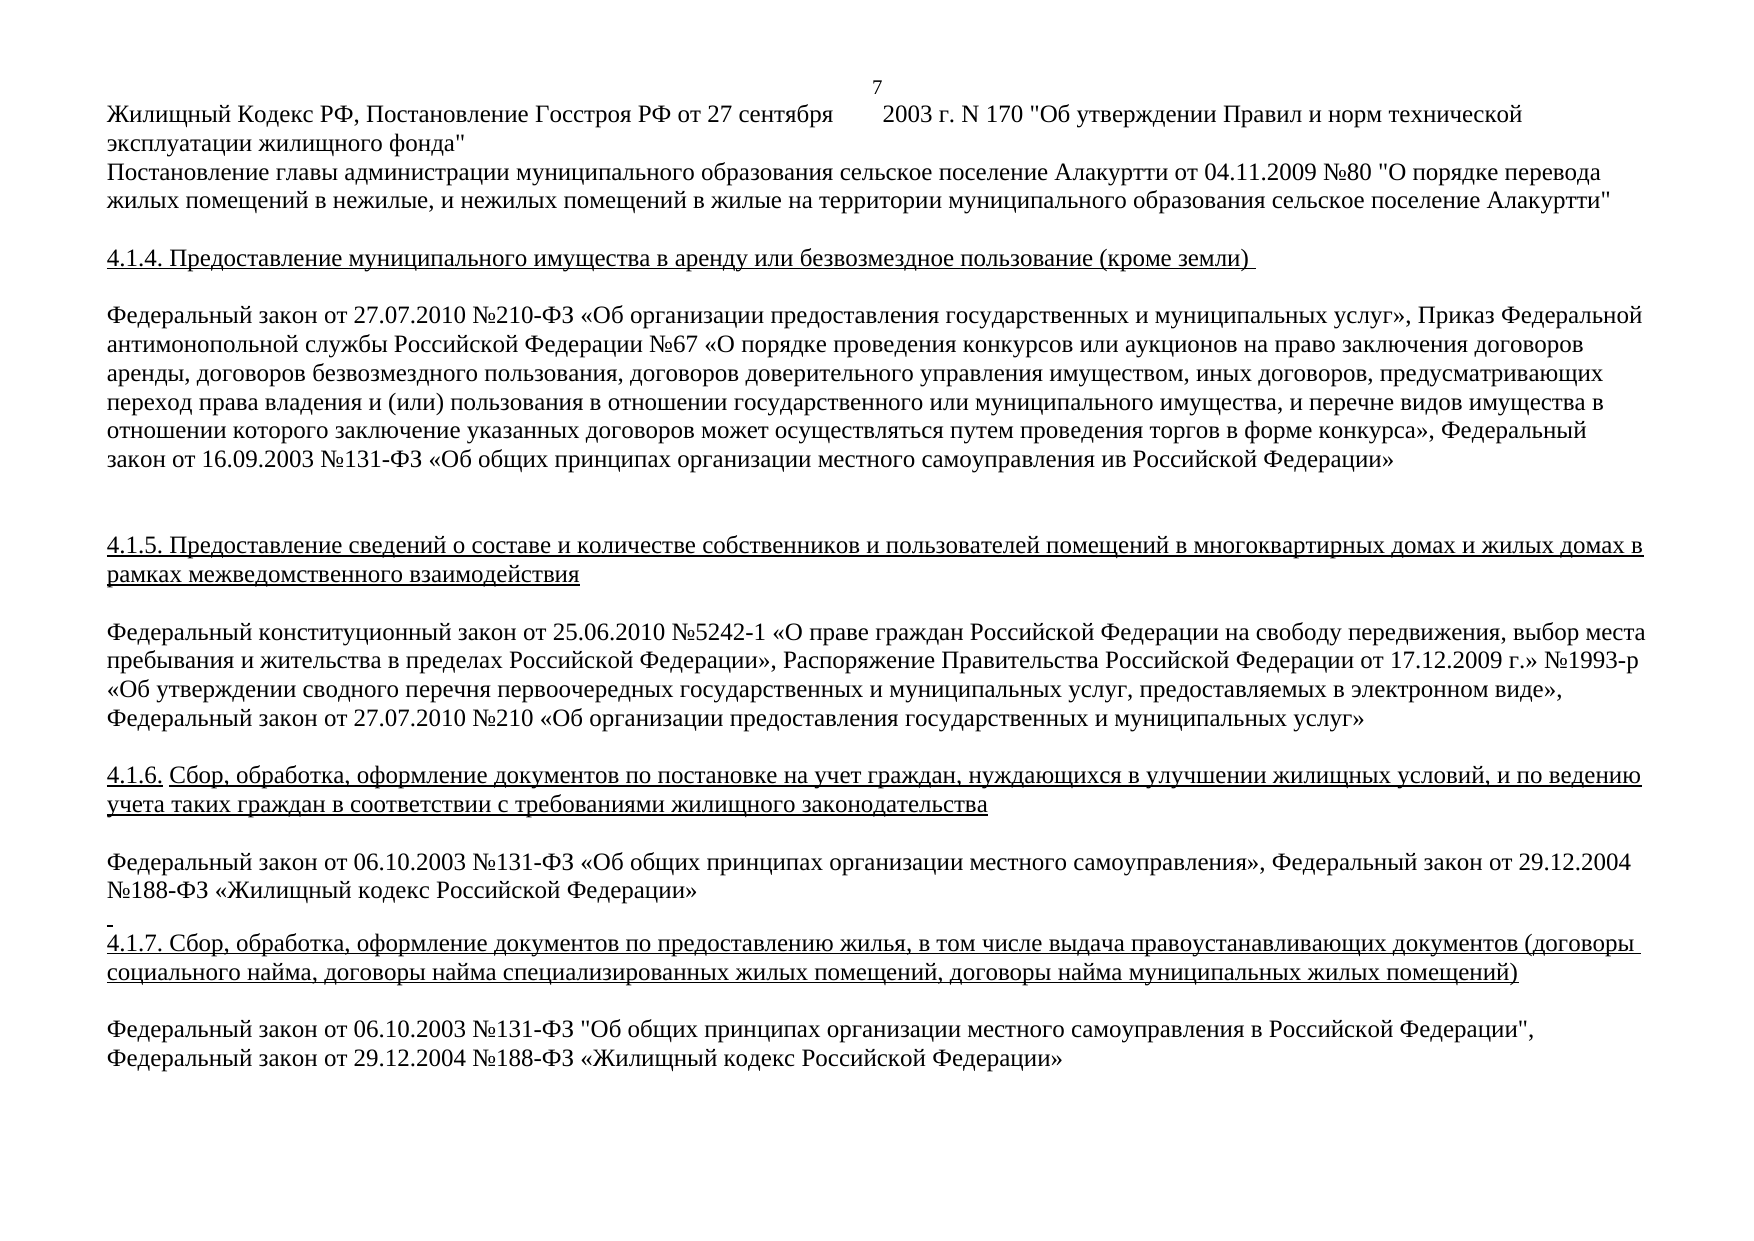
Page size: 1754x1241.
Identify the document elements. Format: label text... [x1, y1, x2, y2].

text Федеральный закон от 06.10.2003 №131-ФЗ "Об общих принципах организации местного самоуправления в Российской Федерации", Федеральный закон от 29.12.2004 №188-ФЗ «Жилищный кодекс Российской Федерации» [107, 1014, 1647, 1072]
text Федеральный конституционный закон от 25.06.2010 №5242-1 «О праве граждан Российской Федерации на свободу передвижения, выбор места пребывания и жительства в пределах Российской Федерации», Распоряжение Правительства Российской Федерации от 17.12.2009 г.» №1993-р «Об утверждении сводного перечня первоочередных государственных и муниципальных услуг, предоставляемых в электронном виде», Федеральный закон от 27.07.2010 №210 «Об организации предоставления государственных и муниципальных услуг» [107, 617, 1647, 732]
text 4.1.7. Сбор, обработка, оформление документов по предоставлению жилья, в том числе выдача правоустанавливающих документов (договоры социального найма, договоры найма специализированных жилых помещений, договоры найма муниципальных жилых помещений) [107, 928, 1647, 986]
text 4.1.5. Предоставление сведений о составе и количестве собственников и пользователей помещений в многоквартирных домах и жилых домах в рамках межведомственного взаимодействия [107, 530, 1647, 588]
text 4.1.4. Предоставление муниципального имущества в аренду или безвозмездное пользование (кроме земли) [107, 243, 1647, 272]
text Федеральный закон от 06.10.2003 №131-ФЗ «Об общих принципах организации местного самоуправления», Федеральный закон от 29.12.2004 №188-ФЗ «Жилищный кодекс Российской Федерации» [107, 847, 1647, 904]
text 4.1.6. Сбор, обработка, оформление документов по постановке на учет граждан, нуждающихся в улучшении жилищных условий, и по ведению учета таких граждан в соответствии с требованиями жилищного законодательства [107, 760, 1647, 818]
text Федеральный закон от 27.07.2010 №210-ФЗ «Об организации предоставления государственных и муниципальных услуг», Приказ Федеральной антимонопольной службы Российской Федерации №67 «О порядке проведения конкурсов или аукционов на право заключения договоров аренды, договоров безвозмездного пользования, договоров доверительного управления имуществом, иных договоров, предусматривающих переход права владения и (или) пользования в отношении государственного или муниципального имущества, и перечне видов имущества в отношении которого заключение указанных договоров может осуществляться путем проведения торгов в форме конкурса», Федеральный закон от 16.09.2003 №131-ФЗ «Об общих принципах организации местного самоуправления ив Российской Федерации» [107, 300, 1647, 473]
text Жилищный Кодекс РФ, Постановление Госстроя РФ от 27 сентября 2003 г. N 170 "Об утверждении Правил и норм технической эксплуатации жилищного фонда" Постановление главы администрации муниципального образования сельское поселение Алакуртти от 04.11.2009 №80 "О порядке перевода жилых помещений в нежилые, и нежилых помещений в жилые на территории муниципального образования сельское поселение Алакуртти" [107, 99, 1647, 214]
